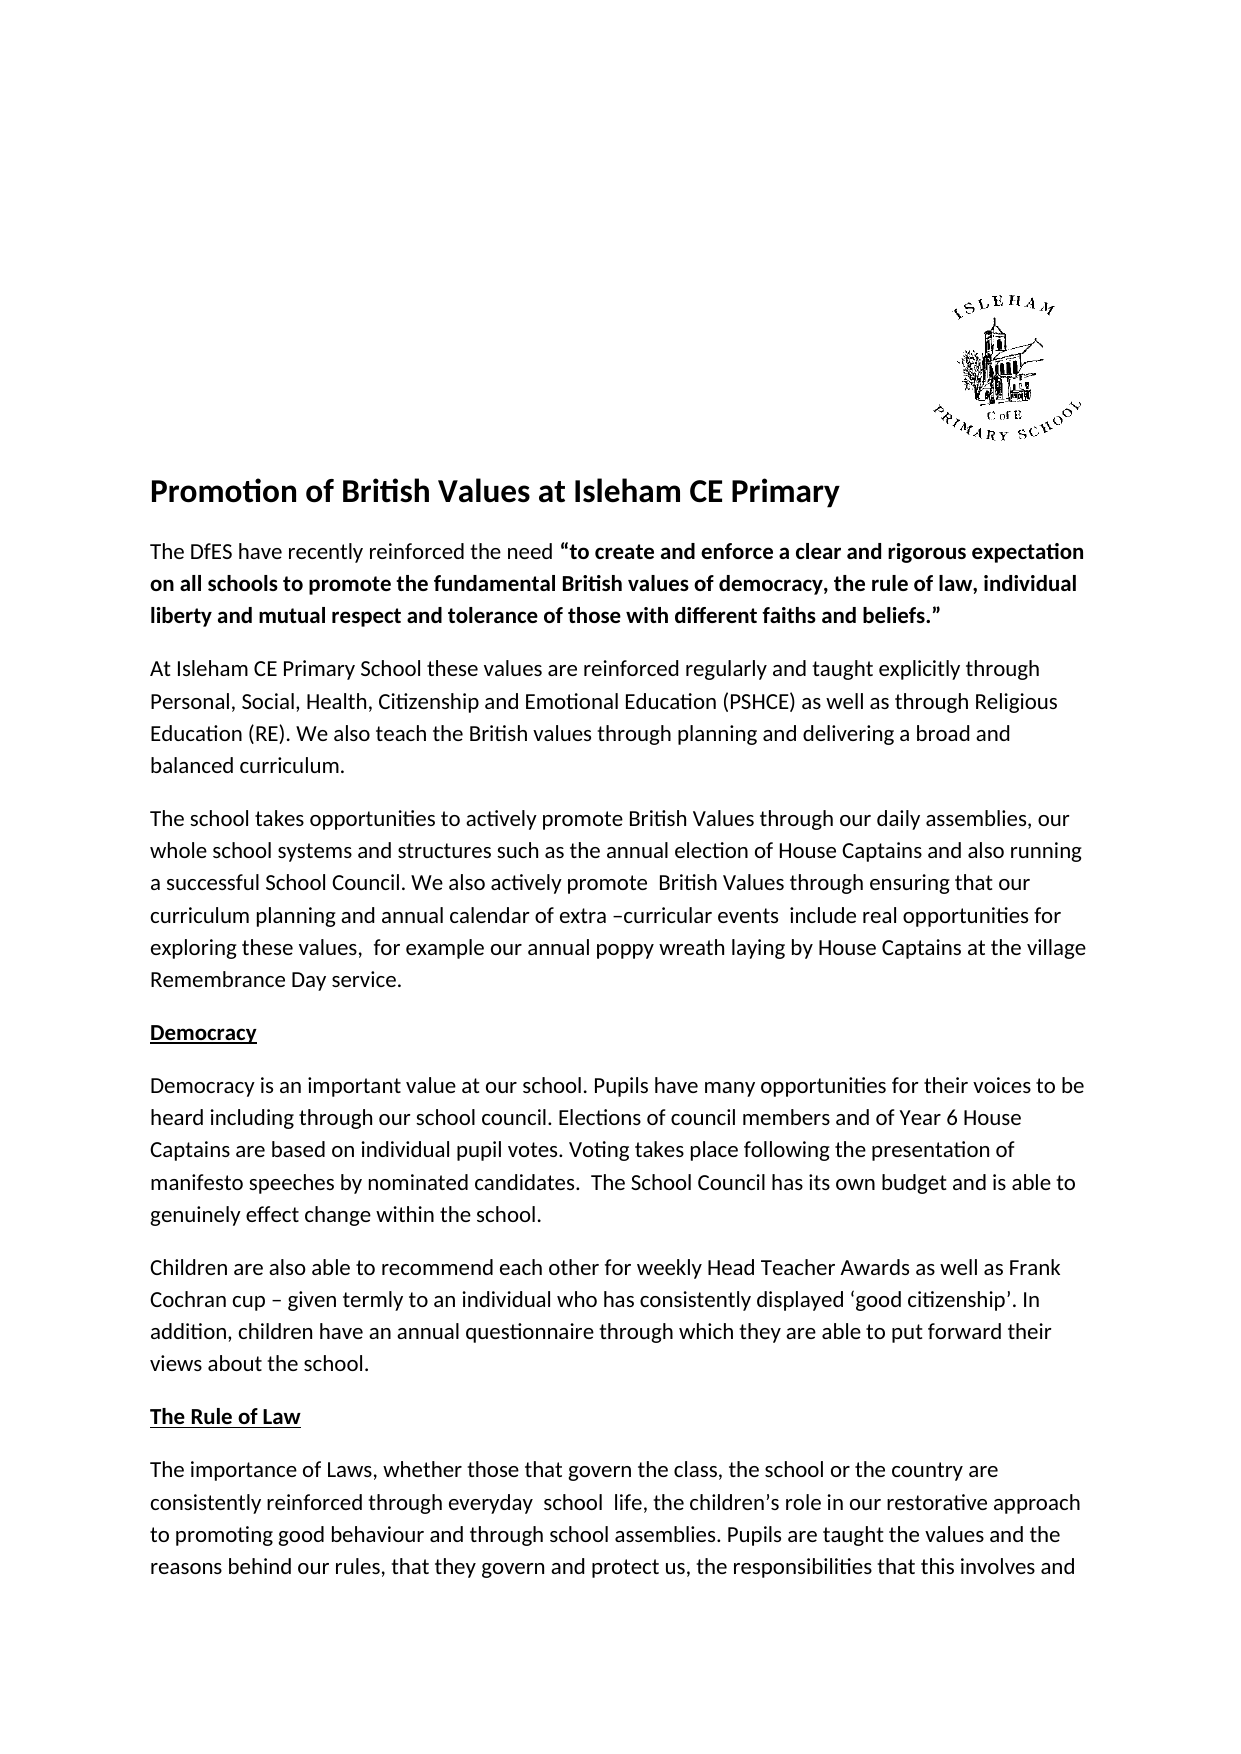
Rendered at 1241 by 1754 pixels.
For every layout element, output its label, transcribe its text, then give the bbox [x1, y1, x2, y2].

text The Rule of Law [150, 1402, 1090, 1431]
text Democracy is an important value at our school. Pupils have many opportunities for their voices to be heard including through our school council. Elections of council members and of Year 6 House Captains are based on individual pupil votes. Voting takes place following the presentation of manifesto speeches by nominated candidates. The School Council has its own budget and is able to genuinely effect change within the school. [150, 1071, 1090, 1228]
picture [918, 285, 1091, 445]
text The DfES have recently reinforced the need “to create and enforce a clear and rigorous expectation on all schools to promote the fundamental British values of democracy, the rule of law, individual liberty and mutual respect and tolerance of those with different faiths and beliefs.” [150, 537, 1090, 629]
text Promotion of British Values at Isleham CE Primary [150, 469, 1090, 510]
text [150, 1456, 1090, 1580]
text Democracy [150, 1018, 1090, 1046]
text The school takes opportunities to actively promote British Values through our daily assemblies, our whole school systems and structures such as the annual election of House Captains and also running a successful School Council. We also actively promote British Values through ensuring that our curriculum planning and annual calendar of extra –curricular events include real opportunities for exploring these values, for example our annual poppy wreath laying by House Captains at the village Remembrance Day service. [150, 804, 1090, 993]
text At Isleham CE Primary School these values are reinforced regularly and taught explicitly through Personal, Social, Health, Citizenship and Emotional Education (PSHCE) as well as through Religious Education (RE). We also teach the British values through planning and delivering a broad and balanced curriculum. [150, 654, 1090, 779]
text Children are also able to recommend each other for weekly Head Teacher Awards as well as Frank Cochran cup – given termly to an individual who has consistently displayed ‘good citizenship’. In addition, children have an annual questionnaire through which they are able to put forward their views about the school. [150, 1253, 1090, 1377]
